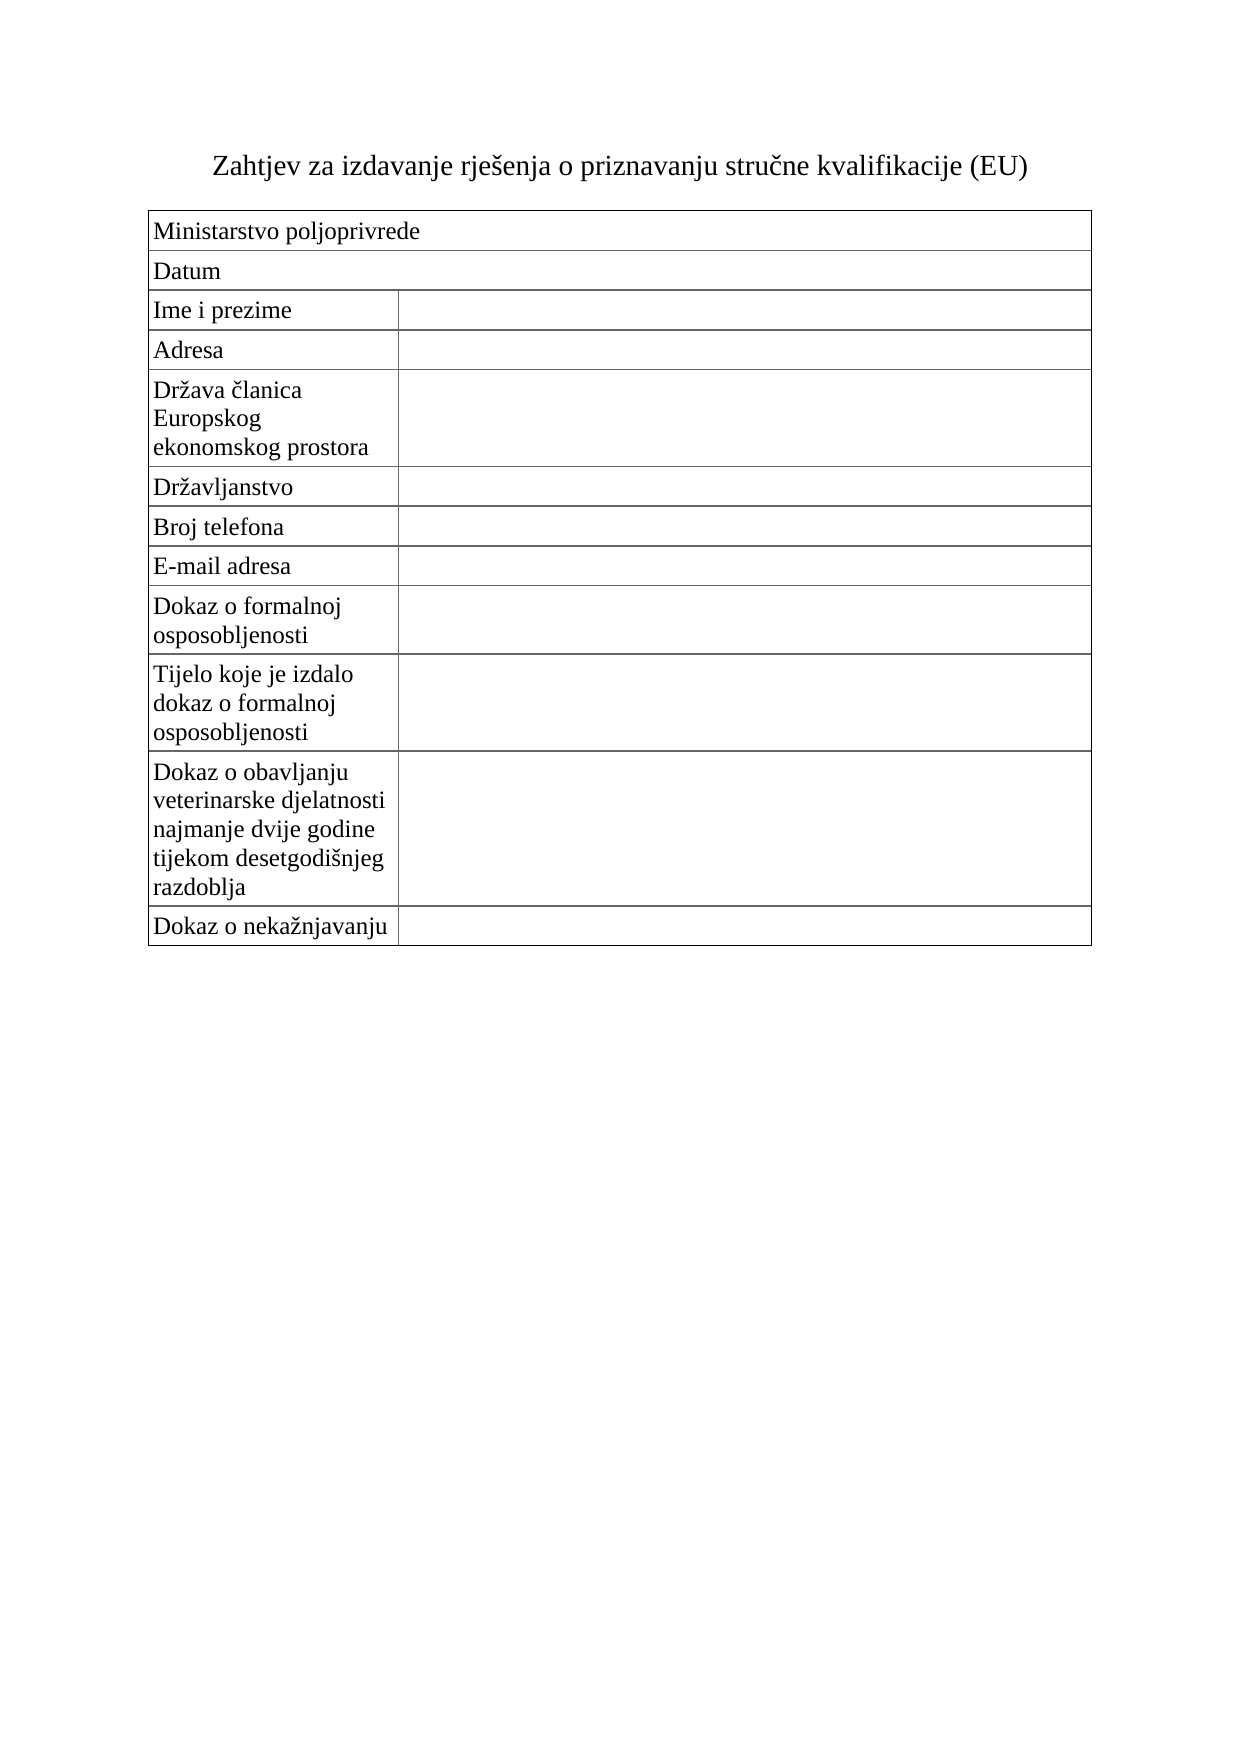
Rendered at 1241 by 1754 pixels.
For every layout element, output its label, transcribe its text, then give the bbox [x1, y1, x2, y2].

table_cell [399, 655, 1091, 750]
table_cell Dokaz o obavljanju veterinarske djelatnosti najmanje dvije godine tijekom desetgodišnjeg razdoblja [149, 752, 398, 905]
table_cell [399, 547, 1091, 585]
table_cell [399, 467, 1091, 505]
table_cell Državljanstvo [149, 467, 398, 505]
table_cell Datum [149, 251, 1091, 289]
table_cell [399, 507, 1091, 545]
text Zahtjev za izdavanje rješenja o priznavanju stručne kvalifikacije (EU) [148, 148, 1093, 181]
table_cell Država članica Europskog ekonomskog prostora [149, 370, 398, 466]
table_cell E-mail adresa [149, 547, 398, 585]
table_cell [399, 586, 1091, 653]
table_cell [399, 752, 1091, 905]
table_cell [399, 370, 1091, 466]
table_cell Tijelo koje je izdalo dokaz o formalnoj osposobljenosti [149, 655, 398, 750]
table_cell Dokaz o nekažnjavanju [149, 907, 398, 945]
table_cell [399, 331, 1091, 368]
table_cell Dokaz o formalnoj osposobljenosti [149, 586, 398, 653]
table_cell [399, 291, 1091, 329]
table_cell Broj telefona [149, 507, 398, 545]
table_cell [399, 907, 1091, 945]
table_header Ministarstvo poljoprivrede [149, 211, 1091, 249]
table_cell Adresa [149, 331, 398, 368]
table_cell Ime i prezime [149, 291, 398, 329]
